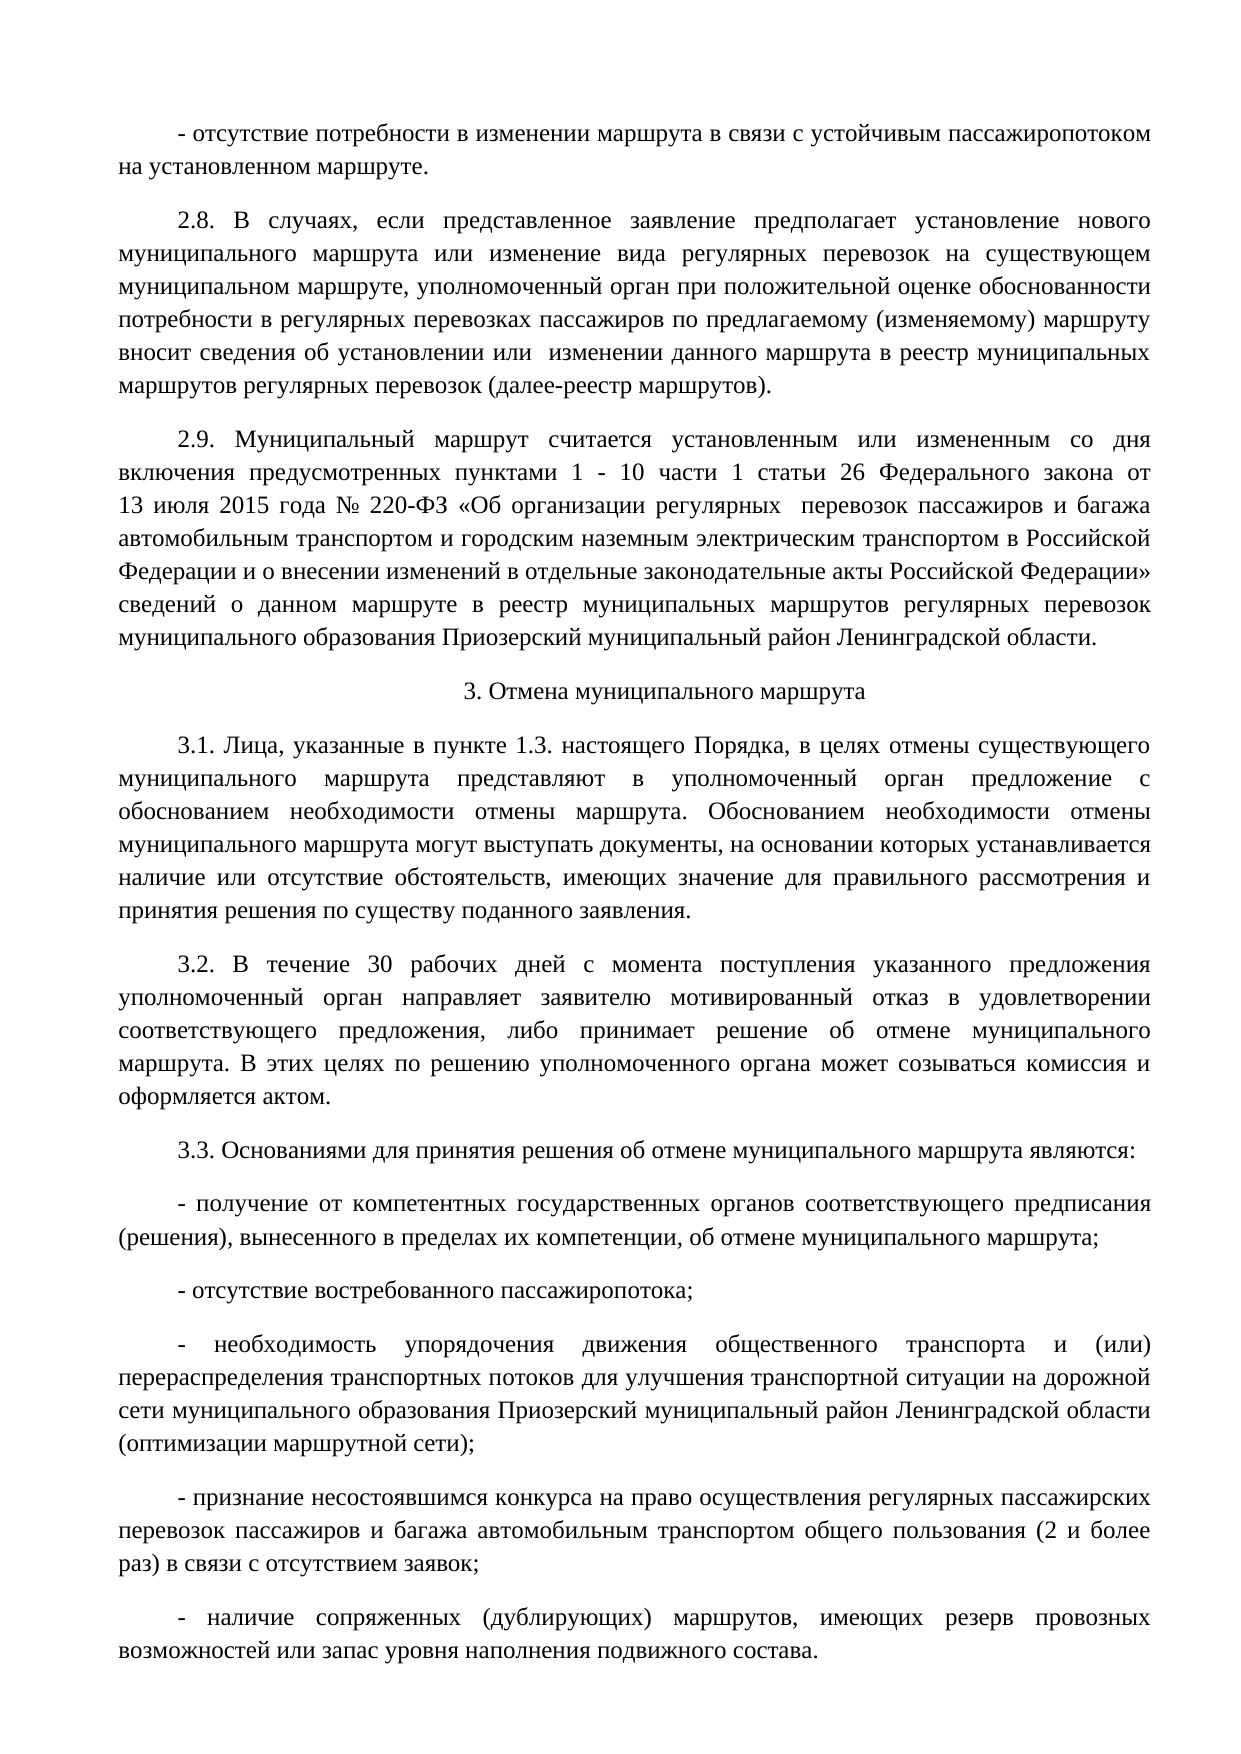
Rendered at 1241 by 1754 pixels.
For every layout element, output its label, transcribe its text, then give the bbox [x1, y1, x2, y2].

text - отсутствие востребованного пассажиропотока; [118, 1275, 1152, 1304]
text 2.9. Муниципальный маршрут считается установленным или измененным со дня включения предусмотренных пунктами 1 - 10 части 1 статьи 26 Федерального закона от 13 июля 2015 года № 220-ФЗ «Об организации регулярных перевозок пассажиров и багажа автомобильным транспортом и городским наземным электрическим транспортом в Российской Федерации и о внесении изменений в отдельные законодательные акты Российской Федерации» сведений о данном маршруте в реестр муниципальных маршрутов регулярных перевозок муниципального образования Приозерский муниципальный район Ленинградской области. [118, 424, 1152, 651]
text 2.8. В случаях, если представленное заявление предполагает установление нового муниципального маршрута или изменение вида регулярных перевозок на существующем муниципальном маршруте, уполномоченный орган при положительной оценке обоснованности потребности в регулярных перевозках пассажиров по предлагаемому (изменяемому) маршруту вносит сведения об установлении или изменении данного маршрута в реестр муниципальных маршрутов регулярных перевозок (далее-реестр маршрутов). [118, 205, 1152, 399]
text - наличие сопряженных (дублирующих) маршрутов, имеющих резерв провозных возможностей или запас уровня наполнения подвижного состава. [118, 1602, 1152, 1664]
text - необходимость упорядочения движения общественного транспорта и (или) перераспределения транспортных потоков для улучшения транспортной ситуации на дорожной сети муниципального образования Приозерский муниципальный район Ленинградской области (оптимизации маршрутной сети); [118, 1329, 1152, 1457]
text - признание несостоявшимся конкурса на право осуществления регулярных пассажирских перевозок пассажиров и багажа автомобильным транспортом общего пользования (2 и более раз) в связи с отсутствием заявок; [118, 1482, 1152, 1577]
text 3.3. Основаниями для принятия решения об отмене муниципального маршрута являются: [118, 1135, 1152, 1163]
text 3. Отмена муниципального маршрута [118, 676, 1152, 705]
text 3.1. Лица, указанные в пункте 1.3. настоящего Порядка, в целях отмены существующего муниципального маршрута представляют в уполномоченный орган предложение с обоснованием необходимости отмены маршрута. Обоснованием необходимости отмены муниципального маршрута могут выступать документы, на основании которых устанавливается наличие или отсутствие обстоятельств, имеющих значение для правильного рассмотрения и принятия решения по существу поданного заявления. [118, 730, 1152, 924]
text - получение от компетентных государственных органов соответствующего предписания (решения), вынесенного в пределах их компетенции, об отмене муниципального маршрута; [118, 1188, 1152, 1250]
text - отсутствие потребности в изменении маршрута в связи с устойчивым пассажиропотоком на установленном маршруте. [118, 118, 1152, 180]
text 3.2. В течение 30 рабочих дней с момента поступления указанного предложения уполномоченный орган направляет заявителю мотивированный отказ в удовлетворении соответствующего предложения, либо принимает решение об отмене муниципального маршрута. В этих целях по решению уполномоченного органа может созываться комиссия и оформляется актом. [118, 949, 1152, 1109]
